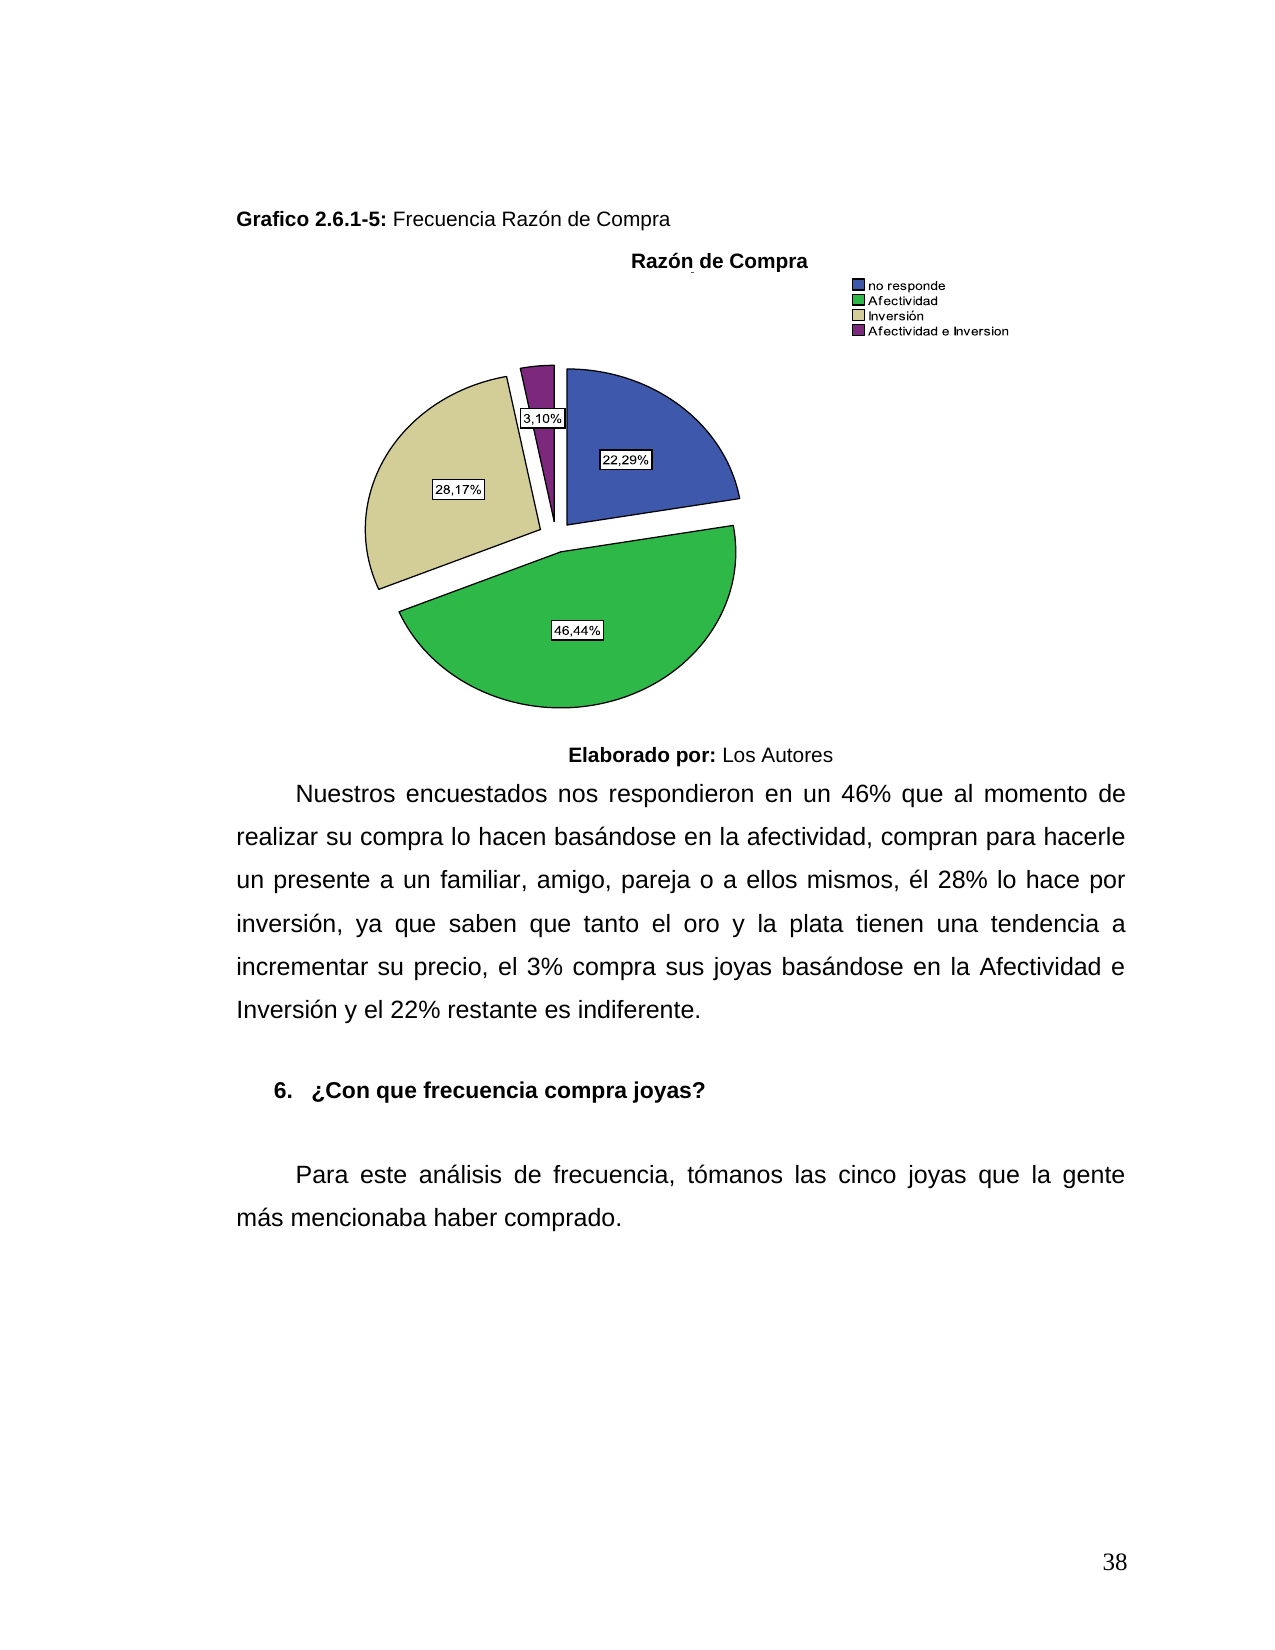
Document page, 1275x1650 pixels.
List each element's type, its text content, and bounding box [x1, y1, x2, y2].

text Nuestros encuestados nos respondieron en un 46% que al momento de realizar su compra lo hacen basándose en la afectividad, compran para hacerle un presente a un familiar, amigo, pareja o a ellos mismos, él 28% lo hace por inversión, ya que saben que tanto el oro y la plata tienen una tendencia a incrementar su precio, el 3% compra sus joyas basándose en la Afectividad e Inversión y el 22% restante es indiferente. [236, 779, 1127, 1023]
text Grafico 2.6.1-5: Frecuencia Razón de Compra [236, 207, 1127, 231]
list ¿Con que frecuencia compra joyas? [274, 1077, 1127, 1104]
list Para este análisis de frecuencia, tómanos las cinco joyas que la gente más mencionaba haber comprado. [236, 1160, 1127, 1232]
text Elaborado por: Los Autores [274, 743, 1127, 767]
list Razón de Compra [311, 231, 1127, 272]
